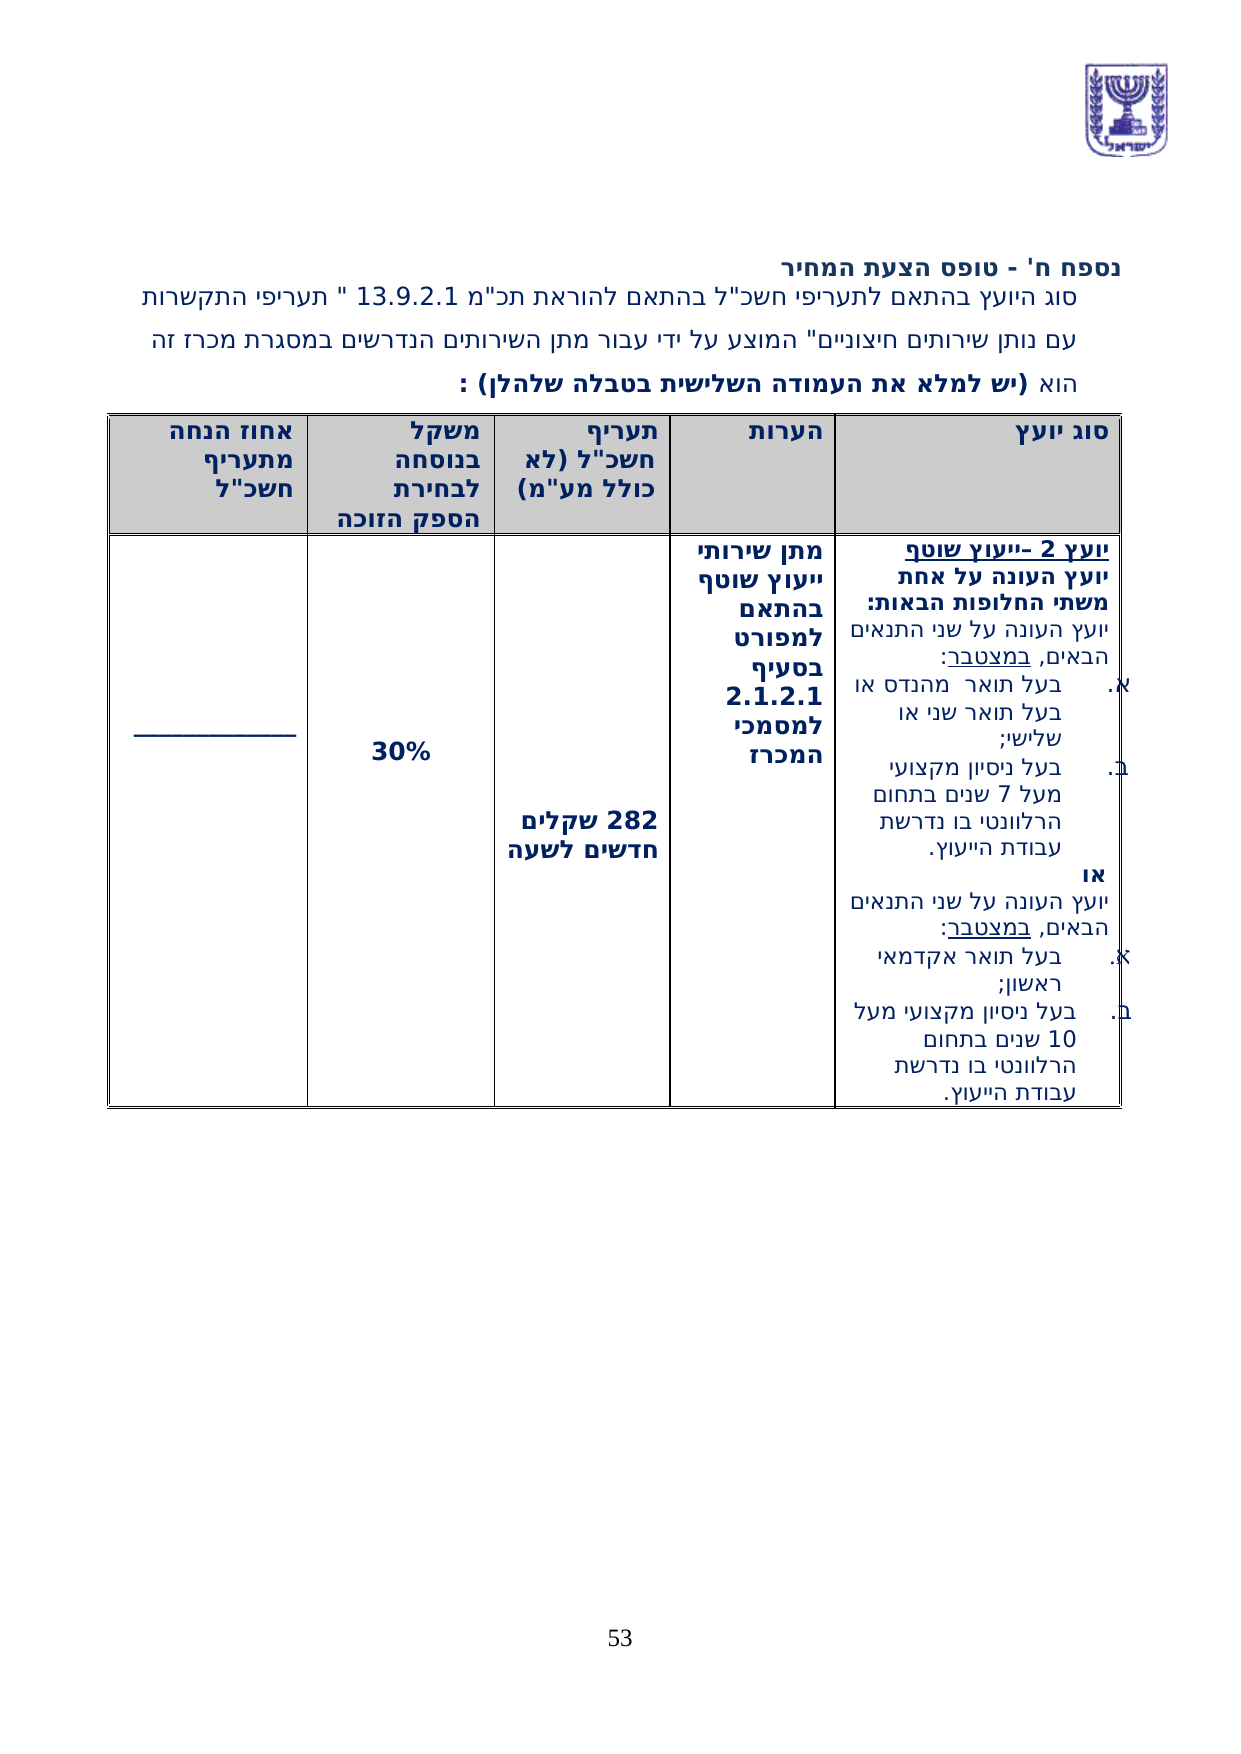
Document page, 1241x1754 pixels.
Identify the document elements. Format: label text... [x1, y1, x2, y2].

table_header הערות [671, 416, 834, 533]
table_cell מתן שירותי ייעוץ שוטף בהתאם למפורט בסעיף 2.1.2.1 למסמכי המכרז [671, 536, 834, 1106]
table_header אחוז הנחה מתעריף חשכ"ל [109, 416, 307, 533]
table_header סוג יועץ [836, 414, 1121, 533]
table_cell _____________ [109, 536, 307, 1106]
table_cell יועץ 2 –ייעוץ שוטף יועץ העונה על אחת משתי החלופות הבאות: יועץ העונה על שני התנאים הבאים, במצטבר: בעל תואר מהנדס או בעל תואר שני או שלישי; בעל ניסיון מקצועי מעל 7 שנים בתחום הרלוונטי בו נדרשת עבודת הייעוץ. או יועץ העונה על שני התנאים הבאים, במצטבר: בעל תואר אקדמאי ראשון; בעל ניסיון מקצועי מעל 10 שנים בתחום הרלוונטי בו נדרשת עבודת הייעוץ. [836, 536, 1121, 1106]
table_cell 282 שקלים חדשים לשעה [495, 536, 669, 1106]
table_header תעריף חשכ"ל (לא כולל מע"מ) [495, 416, 669, 533]
table_cell 30% [308, 536, 494, 1106]
text סוג היועץ בהתאם לתעריפי חשכ"ל בהתאם להוראת תכ"מ 13.9.2.1 " תעריפי התקשרות עם נותן שירותים חיצוניים" המוצע על ידי עבור מתן השירותים הנדרשים במסגרת מכרז זה הוא (יש למלא את העמודה השלישית בטבלה שלהלן) : [118, 282, 1078, 399]
table_header משקל בנוסחה לבחירת הספק הזוכה [308, 416, 494, 533]
picture [1084, 62, 1170, 157]
text נספח ח' - טופס הצעת המחיר [118, 253, 1122, 282]
